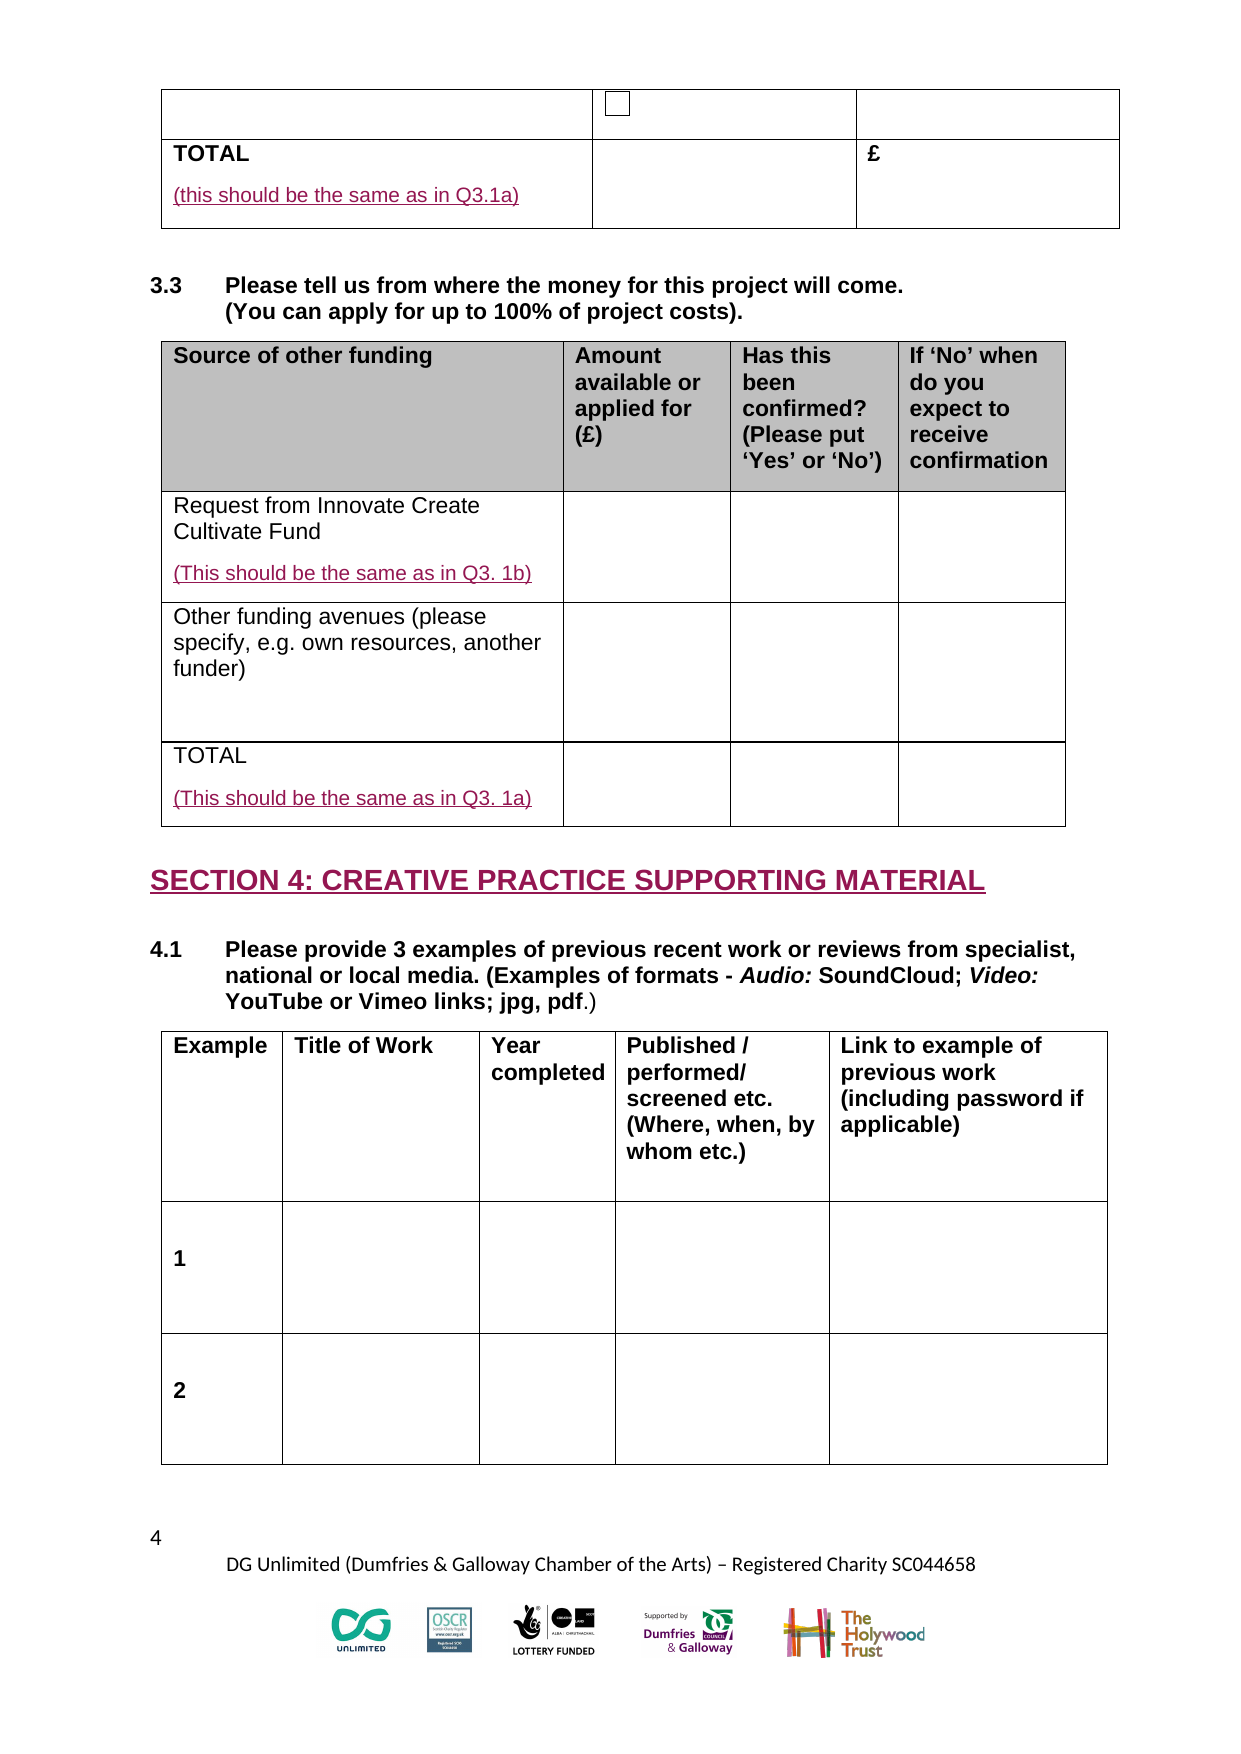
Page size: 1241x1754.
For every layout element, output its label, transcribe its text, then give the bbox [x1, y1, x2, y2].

table_header If ‘No’ when do you expect to receive confirmation [899, 342, 1065, 491]
text SECTION 4: CREATIVE PRACTICE SUPPORTING MATERIAL [150, 863, 1090, 897]
picture [315, 1602, 483, 1658]
table_cell [593, 90, 856, 139]
table_cell [593, 140, 856, 228]
table_cell TOTAL (this should be the same as in Q3.1a) [162, 140, 592, 228]
table_header Link to example of previous work (including password if applicable) [830, 1032, 1107, 1201]
text 4.1 Please provide 3 examples of previous recent work or reviews from specialist, national or local media. (Examples of formats - Audio: SoundCloud; Video: YouTube or Vimeo links; jpg, pdf.) [150, 936, 1090, 1014]
table_cell TOTAL (This should be the same as in Q3. 1a) [162, 743, 563, 826]
table_cell [899, 603, 1065, 741]
table_cell Request from Innovate Create Cultivate Fund (This should be the same as in Q3. 1b) [162, 492, 563, 602]
table_cell [830, 1202, 1107, 1332]
table_cell [830, 1334, 1107, 1464]
table_header Published / performed/ screened etc. (Where, when, by whom etc.) [616, 1032, 829, 1201]
table_cell [899, 492, 1065, 602]
table_cell [283, 1202, 479, 1332]
picture [640, 1606, 737, 1658]
table_header Has this been confirmed? (Please put ‘Yes’ or ‘No’) [731, 342, 898, 491]
table_header Title of Work [283, 1032, 479, 1201]
table_cell [564, 603, 730, 741]
table_cell [564, 492, 730, 602]
table_cell [857, 90, 1119, 139]
table_cell [162, 90, 592, 139]
table_cell 2 [162, 1334, 282, 1464]
table_cell [616, 1202, 829, 1332]
table_header Amount available or applied for (£) [564, 342, 730, 491]
table_header Example [162, 1032, 282, 1201]
picture [508, 1603, 599, 1658]
table_cell [564, 743, 730, 826]
table_cell [480, 1334, 615, 1464]
text 3.3 Please tell us from where the money for this project will come. (You can apply for up to 100% of project costs). [150, 272, 1090, 324]
table_header Source of other funding [162, 342, 563, 491]
table_cell [731, 492, 898, 602]
table_cell [899, 743, 1065, 826]
table_header Year completed [480, 1032, 615, 1201]
table_cell [731, 743, 898, 826]
table_cell Other funding avenues (please specify, e.g. own resources, another funder) [162, 603, 563, 741]
table_cell [480, 1202, 615, 1332]
table_cell [616, 1334, 829, 1464]
table_cell 1 [162, 1202, 282, 1332]
table_cell [283, 1334, 479, 1464]
table_cell [731, 603, 898, 741]
table_cell £ [857, 140, 1119, 228]
picture [783, 1608, 925, 1658]
